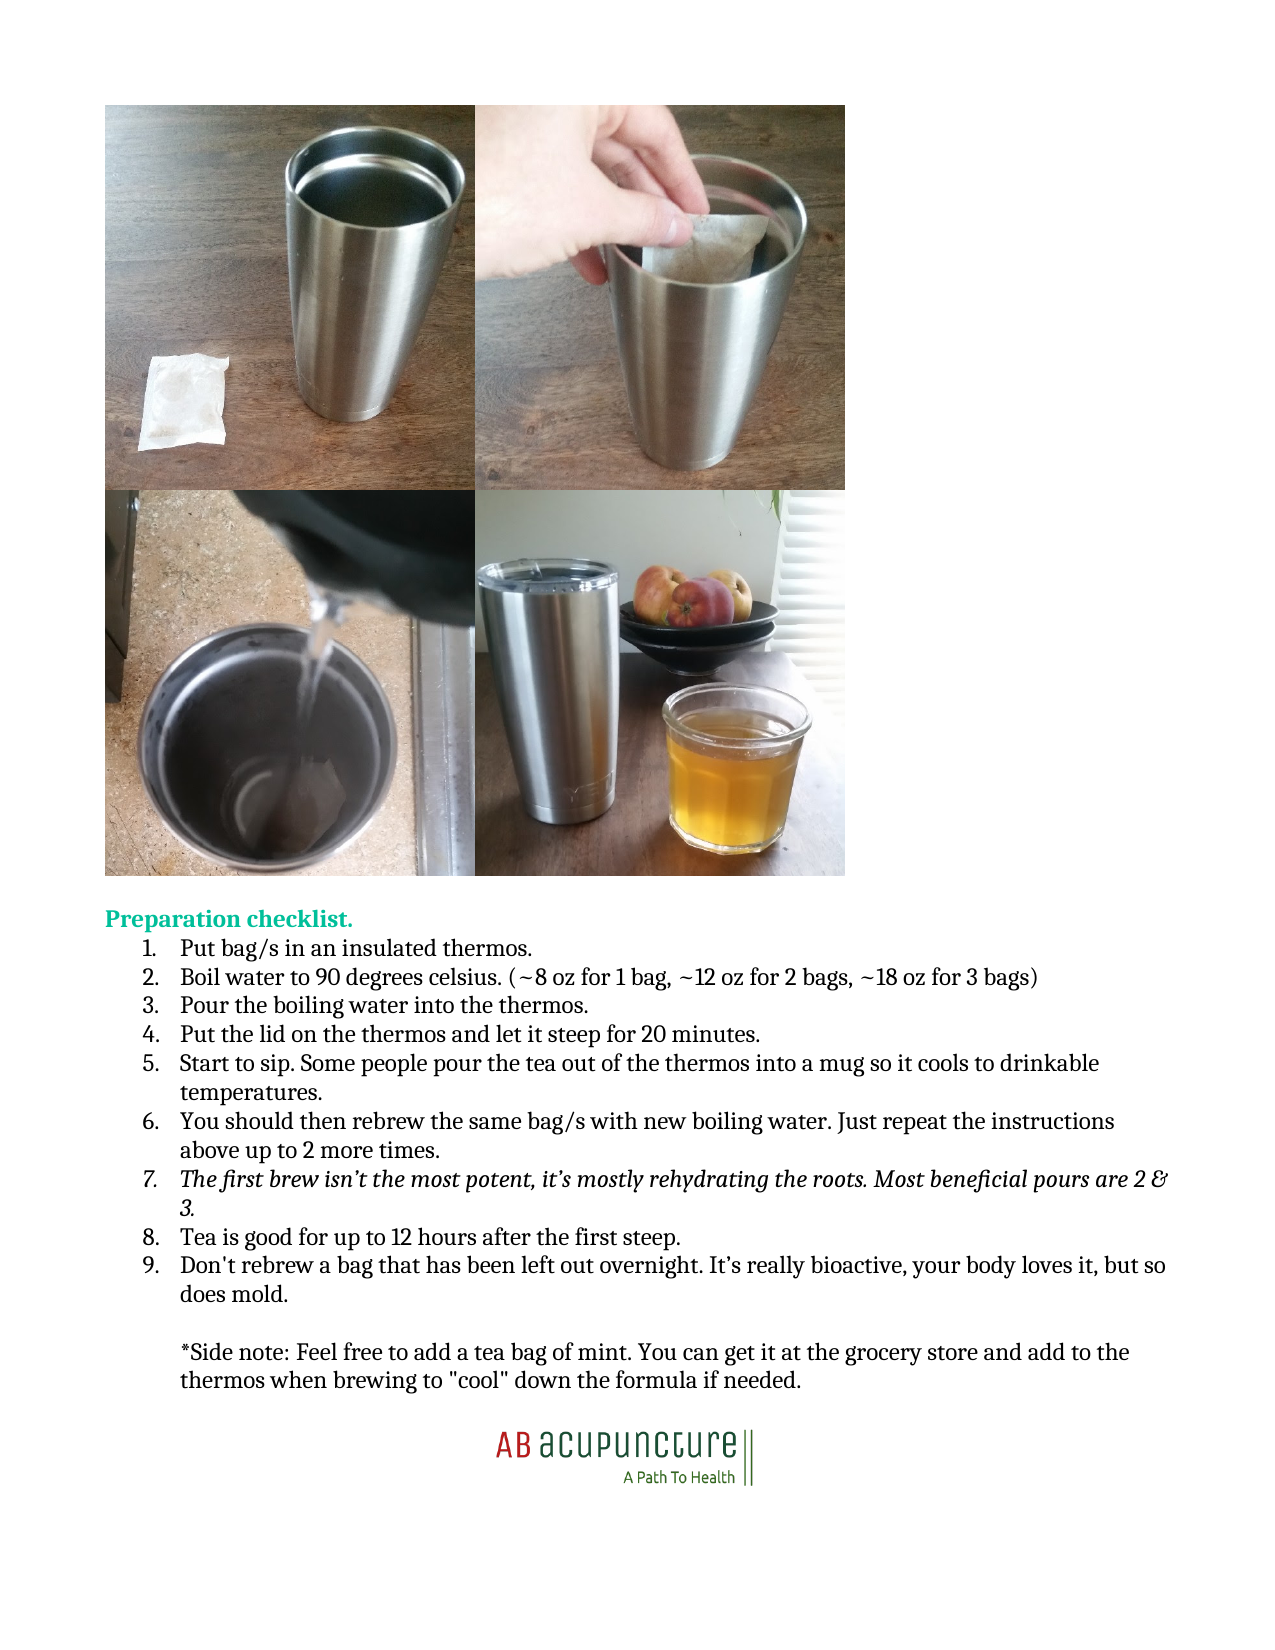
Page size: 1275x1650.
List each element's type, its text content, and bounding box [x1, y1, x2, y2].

list Don't rebrew a bag that has been left out overnight. It’s really bioactive, your body loves it, but so does mold. *Side note: Feel free to add a tea bag of mint. You can get it at the grocery store and add to the thermos when brewing to "cool" down the formula if needed. [142, 1251, 1170, 1395]
text Preparation checklist. [105, 904, 1170, 933]
list Tea is good for up to 12 hours after the first steep. [142, 1222, 1170, 1251]
picture [105, 105, 845, 876]
list Start to sip. Some people pour the tea out of the thermos into a mug so it cools to drinkable temperatures. [142, 1049, 1170, 1107]
list You should then rebrew the same bag/s with new boiling water. Just repeat the instructions above up to 2 more times. [142, 1107, 1170, 1164]
list Boil water to 90 degrees celsius. (~8 oz for 1 bag, ~12 oz for 2 bags, ~18 oz for 3 bags) [142, 962, 1170, 991]
list Put bag/s in an insulated thermos. [142, 933, 1170, 962]
picture [467, 1395, 808, 1518]
list Put the lid on the thermos and let it steep for 20 minutes. [142, 1020, 1170, 1049]
list The first brew isn’t the most potent, it’s mostly rehydrating the roots. Most beneficial pours are 2 & 3. [142, 1165, 1170, 1222]
list Pour the boiling water into the thermos. [142, 991, 1170, 1020]
